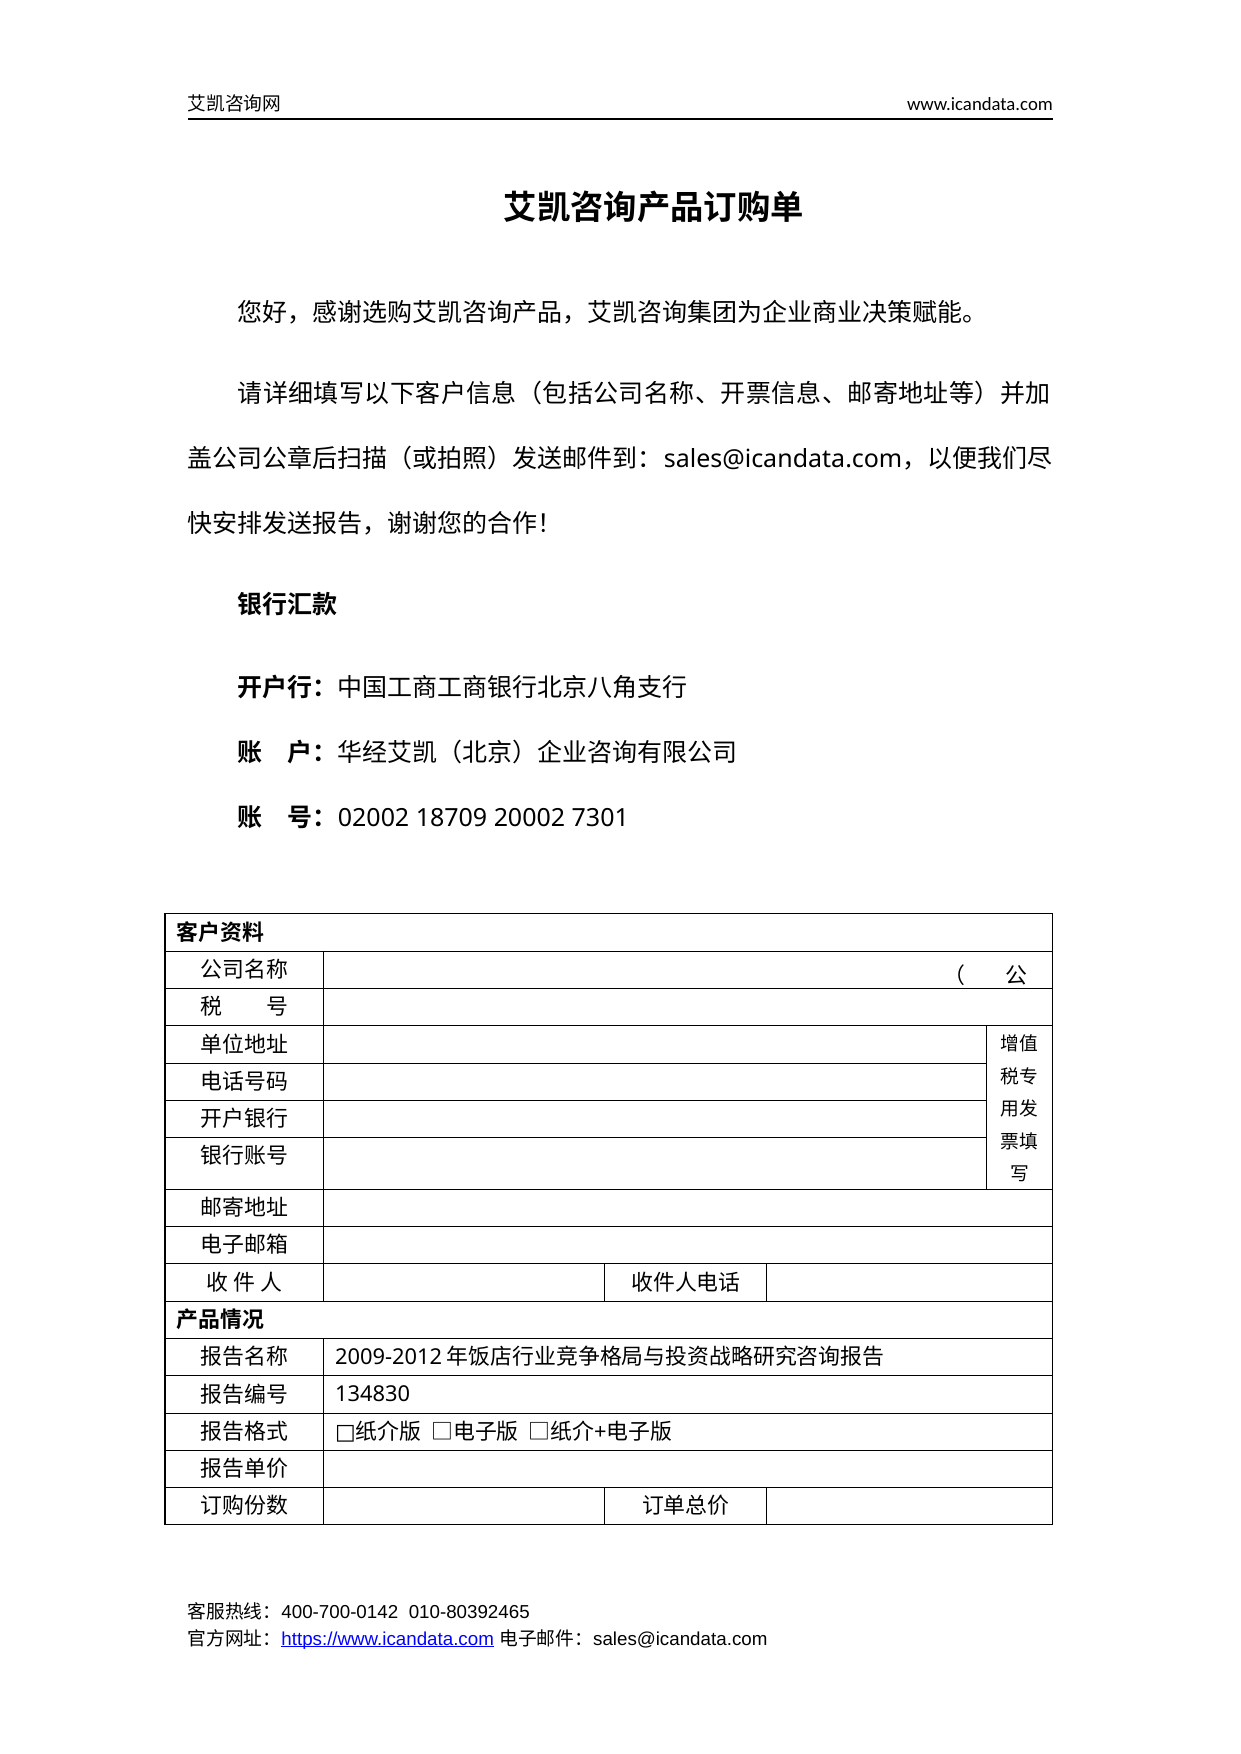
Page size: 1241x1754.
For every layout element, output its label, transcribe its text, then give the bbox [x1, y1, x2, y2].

text 账 号：02002 18709 20002 7301 [187, 783, 1053, 848]
table_cell 单位地址 [166, 1026, 323, 1062]
table_cell 收件人电话 [605, 1264, 766, 1301]
table_cell [324, 1451, 1052, 1487]
table_cell [324, 1138, 986, 1189]
table_cell [324, 989, 1052, 1025]
table_cell 收 件 人 [166, 1264, 323, 1301]
table_header 客户资料 [166, 914, 1052, 951]
table_cell □纸介版 □电子版 □纸介+电子版 [324, 1414, 1052, 1450]
table_cell [324, 1064, 986, 1100]
table_cell 134830 [324, 1376, 1052, 1412]
table_cell 税 号 [166, 989, 323, 1025]
text 开户行：中国工商工商银行北京八角支行 [187, 653, 1053, 718]
table_cell 报告单价 [166, 1451, 323, 1487]
table_cell 产品情况 [166, 1302, 1052, 1338]
text 艾凯咨询产品订购单 [187, 172, 1053, 237]
table_cell 订单总价 [605, 1488, 766, 1524]
text 账 户：华经艾凯（北京）企业咨询有限公司 [187, 718, 1053, 783]
table_cell 银行账号 [166, 1138, 323, 1189]
table_cell [324, 1227, 1052, 1263]
table_cell [767, 1488, 1052, 1524]
table_cell [767, 1264, 1052, 1301]
table_cell 2009-2012年饭店行业竞争格局与投资战略研究咨询报告 [324, 1339, 1052, 1375]
table_cell [324, 952, 1052, 988]
table_cell [324, 1264, 604, 1301]
table_cell 报告名称 [166, 1339, 323, 1375]
table_cell 订购份数 [166, 1488, 323, 1524]
table_cell 电子邮箱 [166, 1227, 323, 1263]
table_cell 报告格式 [166, 1414, 323, 1450]
text 请详细填写以下客户信息（包括公司名称、开票信息、邮寄地址等）并加盖公司公章后扫描（或拍照）发送邮件到：sales@icandata.com，以便我们尽快安排发送报告，谢谢您的合作！ [187, 359, 1053, 554]
table_cell [324, 1026, 986, 1062]
table_cell [324, 1101, 986, 1137]
table_cell 报告编号 [166, 1376, 323, 1412]
text 您好，感谢选购艾凯咨询产品，艾凯咨询集团为企业商业决策赋能。 [187, 278, 1053, 343]
table_cell 电话号码 [166, 1064, 323, 1100]
table_cell 增值税专用发票填写 [987, 1026, 1052, 1189]
table_cell 开户银行 [166, 1101, 323, 1137]
text 银行汇款 [187, 570, 1053, 635]
table_cell [324, 1190, 1052, 1226]
table_cell [324, 1488, 604, 1524]
table_cell 公司名称 [166, 952, 323, 988]
table_cell 邮寄地址 [166, 1190, 323, 1226]
